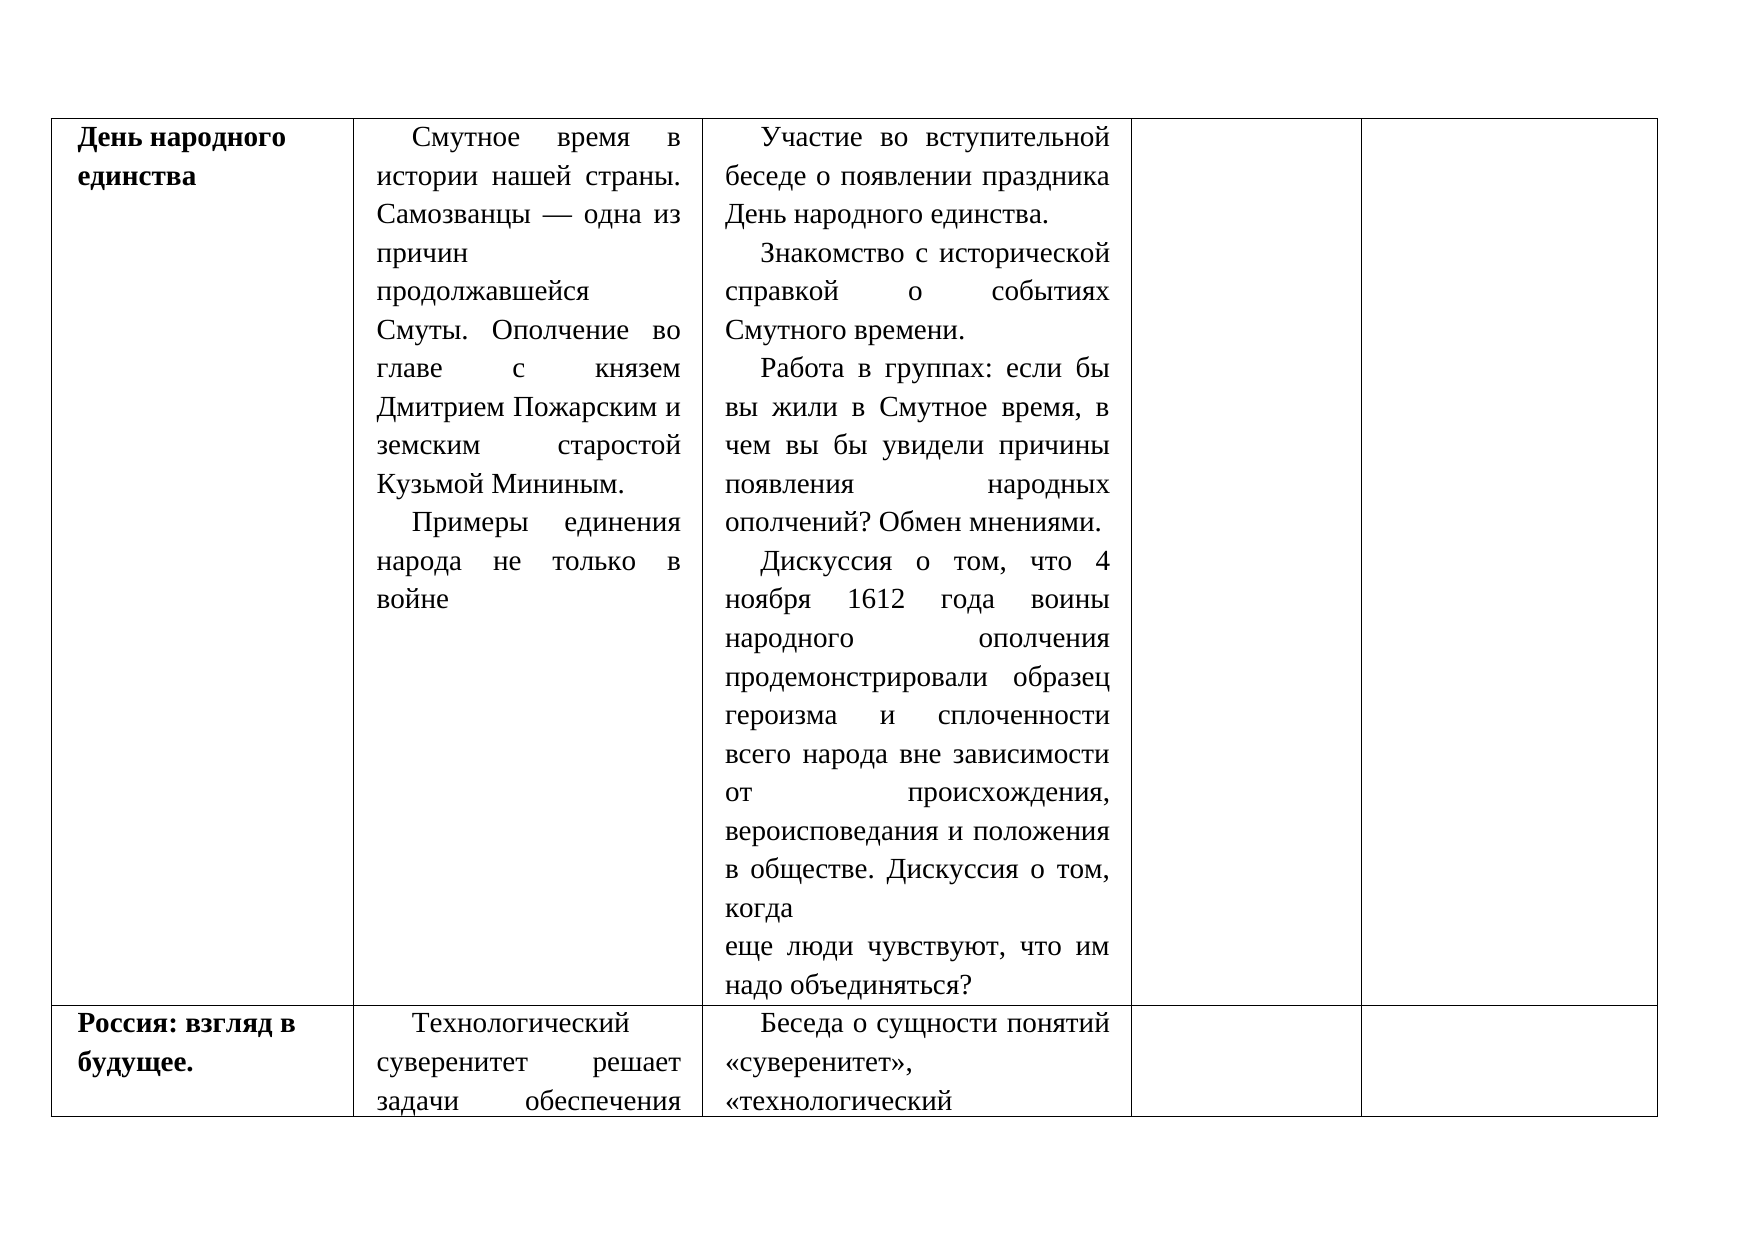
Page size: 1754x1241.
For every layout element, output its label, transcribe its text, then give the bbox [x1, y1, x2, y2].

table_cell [52, 1006, 353, 1116]
table_cell [1362, 1006, 1657, 1116]
table_cell Участие во вступительной беседе о появлении праздника День народного единства. Знакомство с исторической справкой о событиях Смутного времени. Работа в группах: если бы вы жили в Смутное время, в чем вы бы увидели причины появления народных ополчений? Обмен мнениями. Дискуссия о том, что 4 ноября 1612 года воины народного ополчения продемонстрировали образец героизма и сплоченности всего народа вне зависимости от происхождения, вероисповедания и положения в обществе. Дискуссия о том, когда еще люди чувствуют, что им надо объединяться? [703, 119, 1131, 1004]
table_cell Смутное время в истории нашей страны. Самозванцы — одна из причин продолжавшейся Смуты. Ополчение во главе с князем Дмитрием Пожарским и земским старостой Кузьмой Мининым. Примеры единения народа не только в войне [354, 119, 702, 1004]
table_cell [1362, 119, 1657, 1004]
table_cell [1132, 1006, 1361, 1116]
table_cell День народного единства [52, 119, 353, 1004]
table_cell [354, 1006, 702, 1116]
table_cell [1132, 119, 1361, 1004]
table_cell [703, 1006, 1131, 1116]
